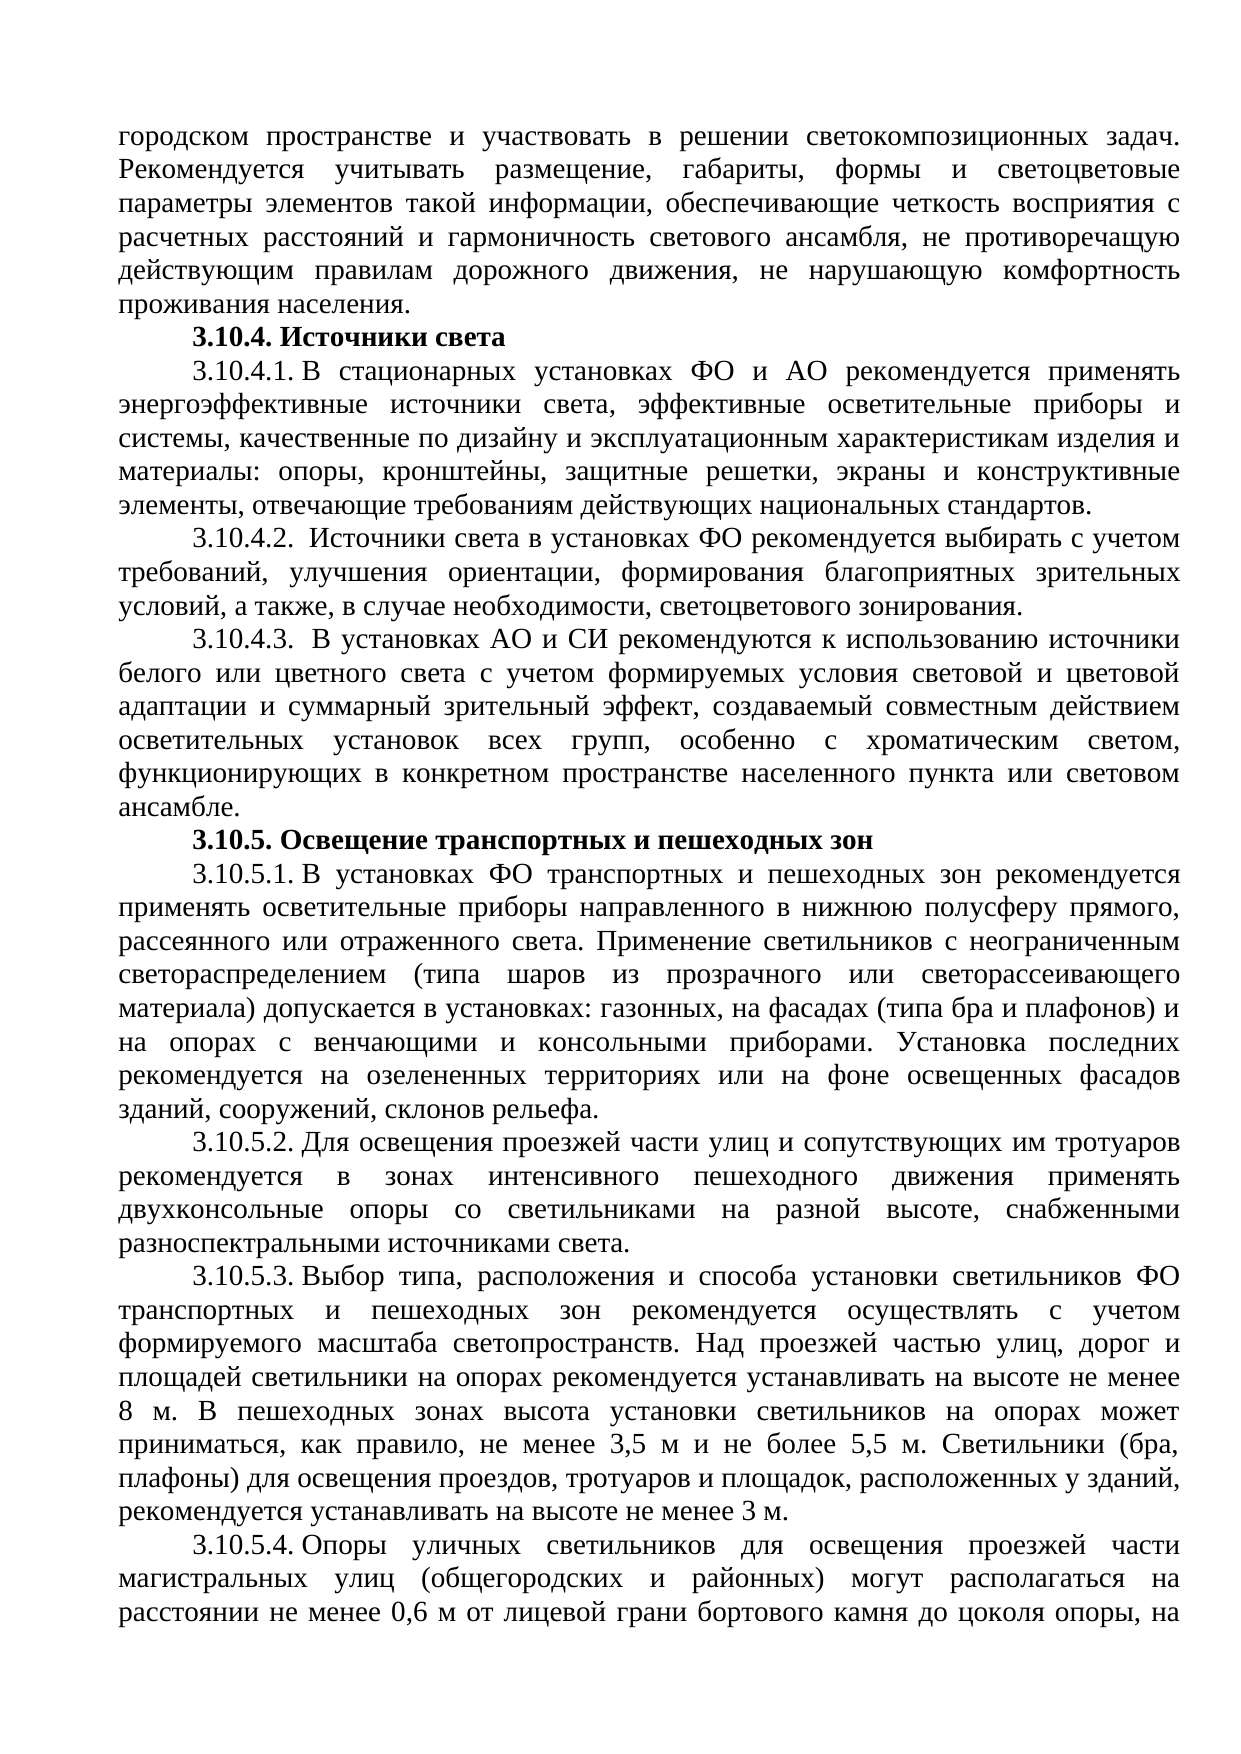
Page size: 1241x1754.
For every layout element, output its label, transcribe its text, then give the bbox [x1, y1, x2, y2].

text 3.10.4.3. В установках АО и СИ рекомендуются к использованию источники белого или цветного света с учетом формируемых условия световой и цветовой адаптации и суммарный зрительный эффект, создаваемый совместным действием осветительных установок всех групп, особенно с хроматическим светом, функционирующих в конкретном пространстве населенного пункта или световом ансамбле. [118, 621, 1181, 822]
text 3.10.5. Освещение транспортных и пешеходных зон [118, 822, 1181, 856]
text 3.10.5.3. Выбор типа, расположения и способа установки светильников ФО транспортных и пешеходных зон рекомендуется осуществлять с учетом формируемого масштаба светопространств. Над проезжей частью улиц, дорог и площадей светильники на опорах рекомендуется устанавливать на высоте не менее 8 м. В пешеходных зонах высота установки светильников на опорах может приниматься, как правило, не менее 3,5 м и не более 5,5 м. Светильники (бра, плафоны) для освещения проездов, тротуаров и площадок, расположенных у зданий, рекомендуется устанавливать на высоте не менее 3 м. [118, 1258, 1181, 1527]
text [118, 1527, 1181, 1627]
text 3.10.4.1. В стационарных установках ФО и АО рекомендуется применять энергоэффективные источники света, эффективные осветительные приборы и системы, качественные по дизайну и эксплуатационным характеристикам изделия и материалы: опоры, кронштейны, защитные решетки, экраны и конструктивные элементы, отвечающие требованиям действующих национальных стандартов. [118, 353, 1181, 521]
text 3.10.5.2. Для освещения проезжей части улиц и сопутствующих им тротуаров рекомендуется в зонах интенсивного пешеходного движения применять двухконсольные опоры со светильниками на разной высоте, снабженными разноспектральными источниками света. [118, 1124, 1181, 1258]
text 3.10.4.2. Источники света в установках ФО рекомендуется выбирать с учетом требований, улучшения ориентации, формирования благоприятных зрительных условий, а также, в случае необходимости, светоцветового зонирования. [118, 521, 1181, 621]
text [118, 118, 1181, 319]
text 3.10.4. Источники света [118, 319, 1181, 353]
text 3.10.5.1. В установках ФО транспортных и пешеходных зон рекомендуется применять осветительные приборы направленного в нижнюю полусферу прямого, рассеянного или отраженного света. Применение светильников с неограниченным светораспределением (типа шаров из прозрачного или светорассеивающего материала) допускается в установках: газонных, на фасадах (типа бра и плафонов) и на опорах с венчающими и консольными приборами. Установка последних рекомендуется на озелененных территориях или на фоне освещенных фасадов зданий, сооружений, склонов рельефа. [118, 856, 1181, 1124]
